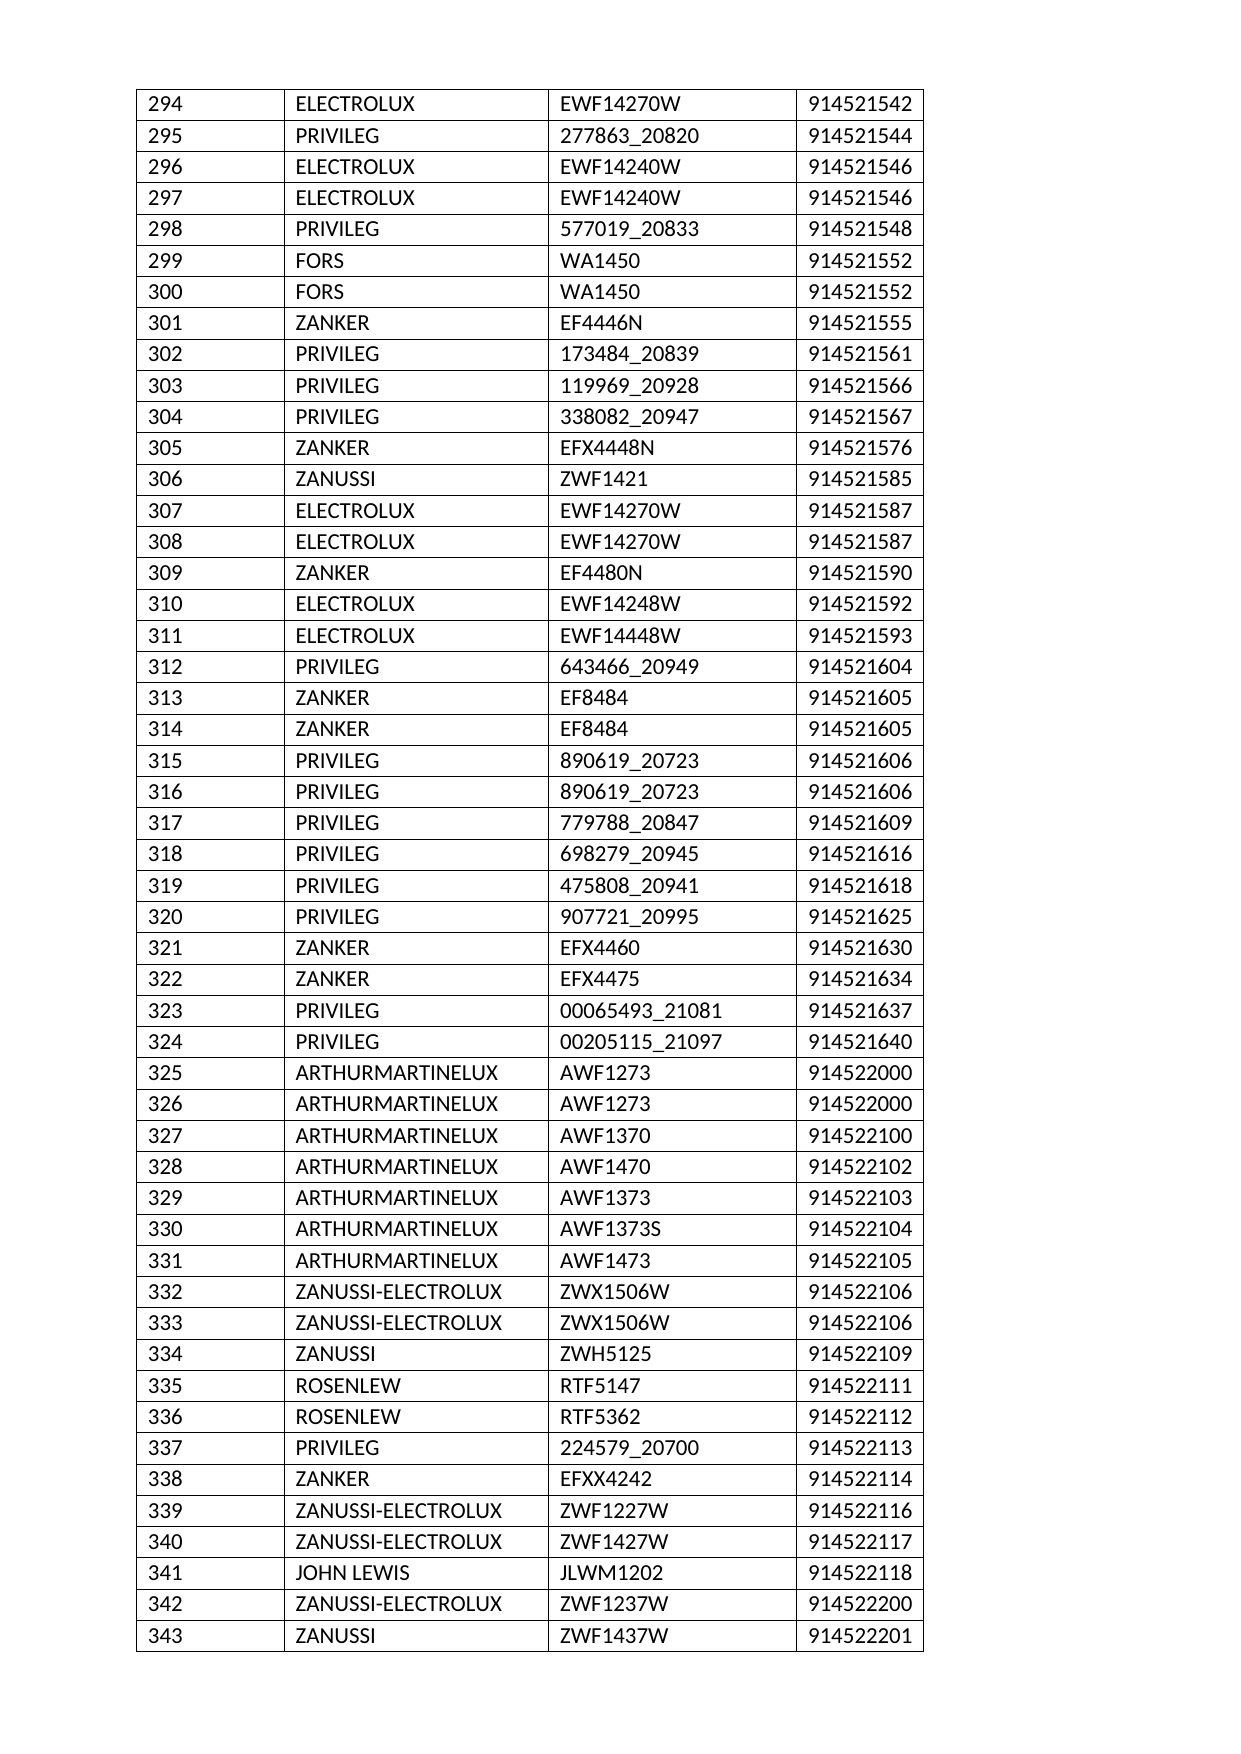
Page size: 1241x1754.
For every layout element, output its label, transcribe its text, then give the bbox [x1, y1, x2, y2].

table_cell AWF1373S [549, 1215, 796, 1245]
table_cell 914521609 [797, 808, 923, 838]
table_cell ELECTROLUX [285, 90, 548, 120]
table_cell ZWF1227W [549, 1496, 796, 1526]
table_cell 475808_20941 [549, 871, 796, 901]
table_cell 327 [137, 1121, 284, 1151]
table_cell ARTHURMARTINELUX [285, 1246, 548, 1276]
table_cell 329 [137, 1183, 284, 1213]
table_cell ZANUSSI-ELECTROLUX [285, 1527, 548, 1557]
table_cell ARTHURMARTINELUX [285, 1215, 548, 1245]
table_cell 338 [137, 1465, 284, 1495]
table_cell 914521593 [797, 621, 923, 651]
table_cell EWF14270W [549, 90, 796, 120]
table_cell ZANKER [285, 965, 548, 995]
table_cell EWF14240W [549, 152, 796, 182]
table_cell 914521625 [797, 902, 923, 932]
table_cell 311 [137, 621, 284, 651]
table_cell 914521566 [797, 371, 923, 401]
table_cell ZANKER [285, 933, 548, 963]
table_cell 296 [137, 152, 284, 182]
table_cell 914522104 [797, 1215, 923, 1245]
table_cell PRIVILEG [285, 121, 548, 151]
table_cell EWF14448W [549, 621, 796, 651]
table_cell ZANUSSI-ELECTROLUX [285, 1496, 548, 1526]
table_cell 914522000 [797, 1058, 923, 1088]
table_cell 914521587 [797, 527, 923, 557]
table_cell 320 [137, 902, 284, 932]
table_cell EWF14240W [549, 183, 796, 213]
table_cell PRIVILEG [285, 402, 548, 432]
table_cell 914522201 [797, 1621, 923, 1651]
table_cell 294 [137, 90, 284, 120]
table_cell 914521618 [797, 871, 923, 901]
table_cell 324 [137, 1027, 284, 1057]
table_cell 332 [137, 1277, 284, 1307]
table_cell 306 [137, 465, 284, 495]
table_cell 914522103 [797, 1183, 923, 1213]
table_cell ZWF1437W [549, 1621, 796, 1651]
table_cell 914522114 [797, 1465, 923, 1495]
table_cell 643466_20949 [549, 652, 796, 682]
table_cell 890619_20723 [549, 777, 796, 807]
table_cell 336 [137, 1402, 284, 1432]
table_cell ZANKER [285, 558, 548, 588]
table_cell ARTHURMARTINELUX [285, 1121, 548, 1151]
table_cell AWF1273 [549, 1090, 796, 1120]
table_cell WA1450 [549, 277, 796, 307]
table_cell 304 [137, 402, 284, 432]
table_cell 335 [137, 1371, 284, 1401]
table_cell 322 [137, 965, 284, 995]
table_cell 914521605 [797, 715, 923, 745]
table_cell ELECTROLUX [285, 621, 548, 651]
table_cell 779788_20847 [549, 808, 796, 838]
table_cell 914521555 [797, 308, 923, 338]
table_cell 302 [137, 340, 284, 370]
table_cell 338082_20947 [549, 402, 796, 432]
table_cell 298 [137, 215, 284, 245]
table_cell 914521585 [797, 465, 923, 495]
table_cell 914522100 [797, 1121, 923, 1151]
table_cell 914521546 [797, 183, 923, 213]
table_cell ZWF1421 [549, 465, 796, 495]
table_cell PRIVILEG [285, 215, 548, 245]
table_cell RTF5362 [549, 1402, 796, 1432]
table_cell 914521552 [797, 277, 923, 307]
table_cell 914522113 [797, 1433, 923, 1463]
table_cell 341 [137, 1558, 284, 1588]
table_cell ARTHURMARTINELUX [285, 1090, 548, 1120]
table_cell 914522106 [797, 1277, 923, 1307]
table_cell 914522116 [797, 1496, 923, 1526]
table_cell ZANUSSI [285, 1621, 548, 1651]
table_cell 914522112 [797, 1402, 923, 1432]
table_cell ROSENLEW [285, 1402, 548, 1432]
table_cell ZANUSSI-ELECTROLUX [285, 1590, 548, 1620]
table_cell 224579_20700 [549, 1433, 796, 1463]
table_cell 914522106 [797, 1308, 923, 1338]
table_cell 914521634 [797, 965, 923, 995]
table_cell EWF14270W [549, 496, 796, 526]
table_cell 914521605 [797, 683, 923, 713]
table_cell PRIVILEG [285, 840, 548, 870]
table_cell 301 [137, 308, 284, 338]
table_cell 343 [137, 1621, 284, 1651]
table_cell ZANKER [285, 308, 548, 338]
table_cell 315 [137, 746, 284, 776]
table_cell ELECTROLUX [285, 590, 548, 620]
table_cell 914521548 [797, 215, 923, 245]
table_cell AWF1373 [549, 1183, 796, 1213]
table_cell 914522200 [797, 1590, 923, 1620]
table_cell 119969_20928 [549, 371, 796, 401]
table_cell ZANUSSI [285, 1340, 548, 1370]
table_cell PRIVILEG [285, 996, 548, 1026]
table_cell 914521604 [797, 652, 923, 682]
table_cell 914521561 [797, 340, 923, 370]
table_cell PRIVILEG [285, 777, 548, 807]
table_cell 914521542 [797, 90, 923, 120]
table_cell 914522111 [797, 1371, 923, 1401]
table_cell ZANKER [285, 715, 548, 745]
table_cell 312 [137, 652, 284, 682]
table_cell 323 [137, 996, 284, 1026]
table_cell 295 [137, 121, 284, 151]
table_cell EFX4475 [549, 965, 796, 995]
table_cell PRIVILEG [285, 746, 548, 776]
table_cell 914522000 [797, 1090, 923, 1120]
table_cell 297 [137, 183, 284, 213]
table_cell 173484_20839 [549, 340, 796, 370]
table_cell 914521587 [797, 496, 923, 526]
table_cell ZANKER [285, 683, 548, 713]
table_cell 307 [137, 496, 284, 526]
table_cell ROSENLEW [285, 1371, 548, 1401]
table_cell 00205115_21097 [549, 1027, 796, 1057]
table_cell EF4480N [549, 558, 796, 588]
table_cell ELECTROLUX [285, 496, 548, 526]
table_cell ZANUSSI-ELECTROLUX [285, 1308, 548, 1338]
table_cell 577019_20833 [549, 215, 796, 245]
table_cell RTF5147 [549, 1371, 796, 1401]
table_cell ELECTROLUX [285, 527, 548, 557]
table_cell PRIVILEG [285, 371, 548, 401]
table_cell 914521590 [797, 558, 923, 588]
table_cell 333 [137, 1308, 284, 1338]
table_cell 914521616 [797, 840, 923, 870]
table_cell EFX4460 [549, 933, 796, 963]
table_cell JLWM1202 [549, 1558, 796, 1588]
table_cell 305 [137, 433, 284, 463]
table_cell 299 [137, 246, 284, 276]
table_cell ZANKER [285, 1465, 548, 1495]
table_cell 337 [137, 1433, 284, 1463]
table_cell ZWX1506W [549, 1277, 796, 1307]
table_cell EF8484 [549, 715, 796, 745]
table_cell 914522109 [797, 1340, 923, 1370]
table_cell 325 [137, 1058, 284, 1088]
table_cell EFXX4242 [549, 1465, 796, 1495]
table_cell PRIVILEG [285, 871, 548, 901]
table_cell 890619_20723 [549, 746, 796, 776]
table_cell 907721_20995 [549, 902, 796, 932]
table_cell FORS [285, 246, 548, 276]
table_cell ARTHURMARTINELUX [285, 1152, 548, 1182]
table_cell 313 [137, 683, 284, 713]
table_cell 308 [137, 527, 284, 557]
table_cell PRIVILEG [285, 902, 548, 932]
table_cell EWF14270W [549, 527, 796, 557]
table_cell 342 [137, 1590, 284, 1620]
table_cell 330 [137, 1215, 284, 1245]
table_cell 339 [137, 1496, 284, 1526]
table_cell ELECTROLUX [285, 152, 548, 182]
table_cell 914521606 [797, 746, 923, 776]
table_cell 698279_20945 [549, 840, 796, 870]
table_cell AWF1273 [549, 1058, 796, 1088]
table_cell 914521630 [797, 933, 923, 963]
table_cell JOHN LEWIS [285, 1558, 548, 1588]
table_cell 321 [137, 933, 284, 963]
table_cell 914521606 [797, 777, 923, 807]
table_cell 914522105 [797, 1246, 923, 1276]
table_cell 914522117 [797, 1527, 923, 1557]
table_cell 317 [137, 808, 284, 838]
table_cell PRIVILEG [285, 652, 548, 682]
table_cell AWF1470 [549, 1152, 796, 1182]
table_cell 914521640 [797, 1027, 923, 1057]
table_cell ZWF1237W [549, 1590, 796, 1620]
table_cell 340 [137, 1527, 284, 1557]
table_cell ARTHURMARTINELUX [285, 1183, 548, 1213]
table_cell 300 [137, 277, 284, 307]
table_cell 318 [137, 840, 284, 870]
table_cell ZANUSSI [285, 465, 548, 495]
table_cell 914521544 [797, 121, 923, 151]
table_cell PRIVILEG [285, 1027, 548, 1057]
table_cell ZANUSSI-ELECTROLUX [285, 1277, 548, 1307]
table_cell PRIVILEG [285, 1433, 548, 1463]
table_cell PRIVILEG [285, 340, 548, 370]
table_cell 319 [137, 871, 284, 901]
table_cell 309 [137, 558, 284, 588]
table_cell 303 [137, 371, 284, 401]
table_cell ZANKER [285, 433, 548, 463]
table_cell 277863_20820 [549, 121, 796, 151]
table_cell 914521546 [797, 152, 923, 182]
table_cell 326 [137, 1090, 284, 1120]
table_cell ZWX1506W [549, 1308, 796, 1338]
table_cell 334 [137, 1340, 284, 1370]
table_cell EF8484 [549, 683, 796, 713]
table_cell ZWF1427W [549, 1527, 796, 1557]
table_cell 328 [137, 1152, 284, 1182]
table_cell ARTHURMARTINELUX [285, 1058, 548, 1088]
table_cell WA1450 [549, 246, 796, 276]
table_cell 914521592 [797, 590, 923, 620]
table_cell ZWH5125 [549, 1340, 796, 1370]
table_cell EFX4448N [549, 433, 796, 463]
table_cell PRIVILEG [285, 808, 548, 838]
table_cell AWF1473 [549, 1246, 796, 1276]
table_cell 314 [137, 715, 284, 745]
table_cell 914521637 [797, 996, 923, 1026]
table_cell 914522118 [797, 1558, 923, 1588]
table_cell 00065493_21081 [549, 996, 796, 1026]
table_cell ELECTROLUX [285, 183, 548, 213]
table_cell AWF1370 [549, 1121, 796, 1151]
table_cell EWF14248W [549, 590, 796, 620]
table_cell 914521567 [797, 402, 923, 432]
table_cell 331 [137, 1246, 284, 1276]
table_cell 310 [137, 590, 284, 620]
table_cell EF4446N [549, 308, 796, 338]
table_cell FORS [285, 277, 548, 307]
table_cell 914522102 [797, 1152, 923, 1182]
table_cell 914521576 [797, 433, 923, 463]
table_cell 914521552 [797, 246, 923, 276]
table_cell 316 [137, 777, 284, 807]
